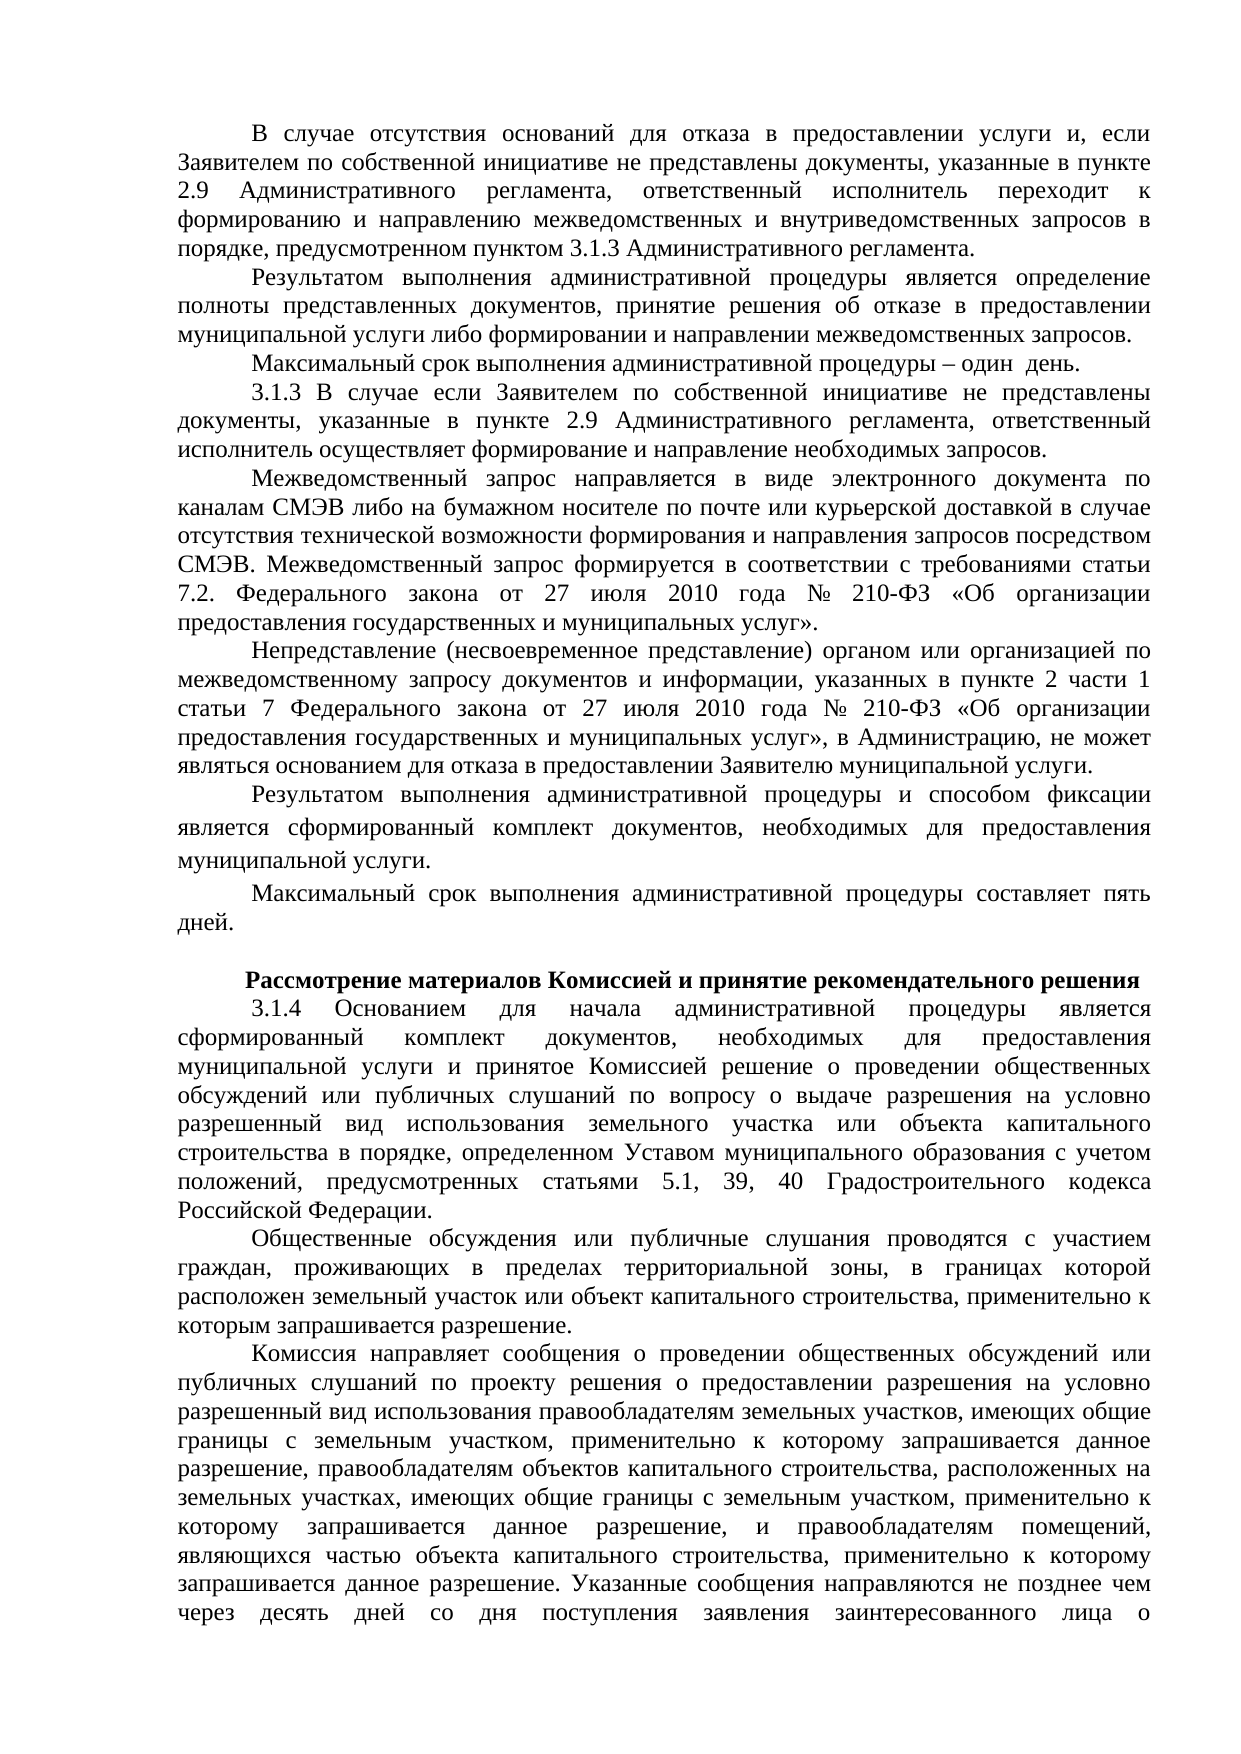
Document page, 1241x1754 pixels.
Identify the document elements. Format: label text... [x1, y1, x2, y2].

text 3.1.3 В случае если Заявителем по собственной инициативе не представлены документы, указанные в пункте 2.9 Административного регламента, ответственный исполнитель осуществляет формирование и направление необходимых запросов. [177, 377, 1152, 463]
text Межведомственный запрос направляется в виде электронного документа по каналам СМЭВ либо на бумажном носителе по почте или курьерской доставкой в случае отсутствия технической возможности формирования и направления запросов посредством СМЭВ. Межведомственный запрос формируется в соответствии с требованиями статьи 7.2. Федерального закона от 27 июля 2010 года № 210-ФЗ «Об организации предоставления государственных и муниципальных услуг». [177, 463, 1152, 636]
text 3.1.4 Основанием для начала административной процедуры является сформированный комплект документов, необходимых для предоставления муниципальной услуги и принятое Комиссией решение о проведении общественных обсуждений или публичных слушаний по вопросу о выдаче разрешения на условно разрешенный вид использования земельного участка или объекта капитального строительства в порядке, определенном Уставом муниципального образования с учетом положений, предусмотренных статьями 5.1, 39, 40 Градостроительного кодекса Российской Федерации. [177, 993, 1152, 1223]
text Рассмотрение материалов Комиссией и принятие рекомендательного решения [177, 965, 1152, 993]
text Общественные обсуждения или публичные слушания проводятся с участием граждан, проживающих в пределах территориальной зоны, в границах которой расположен земельный участок или объект капитального строительства, применительно к которым запрашивается разрешение. [177, 1223, 1152, 1338]
text Результатом выполнения административной процедуры и способом фиксации является сформированный комплект документов, необходимых для предоставления муниципальной услуги. [177, 779, 1152, 874]
text Максимальный срок выполнения административной процедуры составляет пять дней. [177, 878, 1152, 936]
text В случае отсутствия оснований для отказа в предоставлении услуги и, если Заявителем по собственной инициативе не представлены документы, указанные в пункте 2.9 Административного регламента, ответственный исполнитель переходит к формированию и направлению межведомственных и внутриведомственных запросов в порядке, предусмотренном пунктом 3.1.3 Административного регламента. [177, 118, 1152, 262]
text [177, 1338, 1152, 1626]
text Результатом выполнения административной процедуры является определение полноты представленных документов, принятие решения об отказе в предоставлении муниципальной услуги либо формировании и направлении межведомственных запросов. [177, 262, 1152, 348]
text Непредставление (несвоевременное представление) органом или организацией по межведомственному запросу документов и информации, указанных в пункте 2 части 1 статьи 7 Федерального закона от 27 июля 2010 года № 210-ФЗ «Об организации предоставления государственных и муниципальных услуг», в Администрацию, не может являться основанием для отказа в предоставлении Заявителю муниципальной услуги. [177, 636, 1152, 779]
text Максимальный срок выполнения административной процедуры – один день. [177, 348, 1152, 377]
